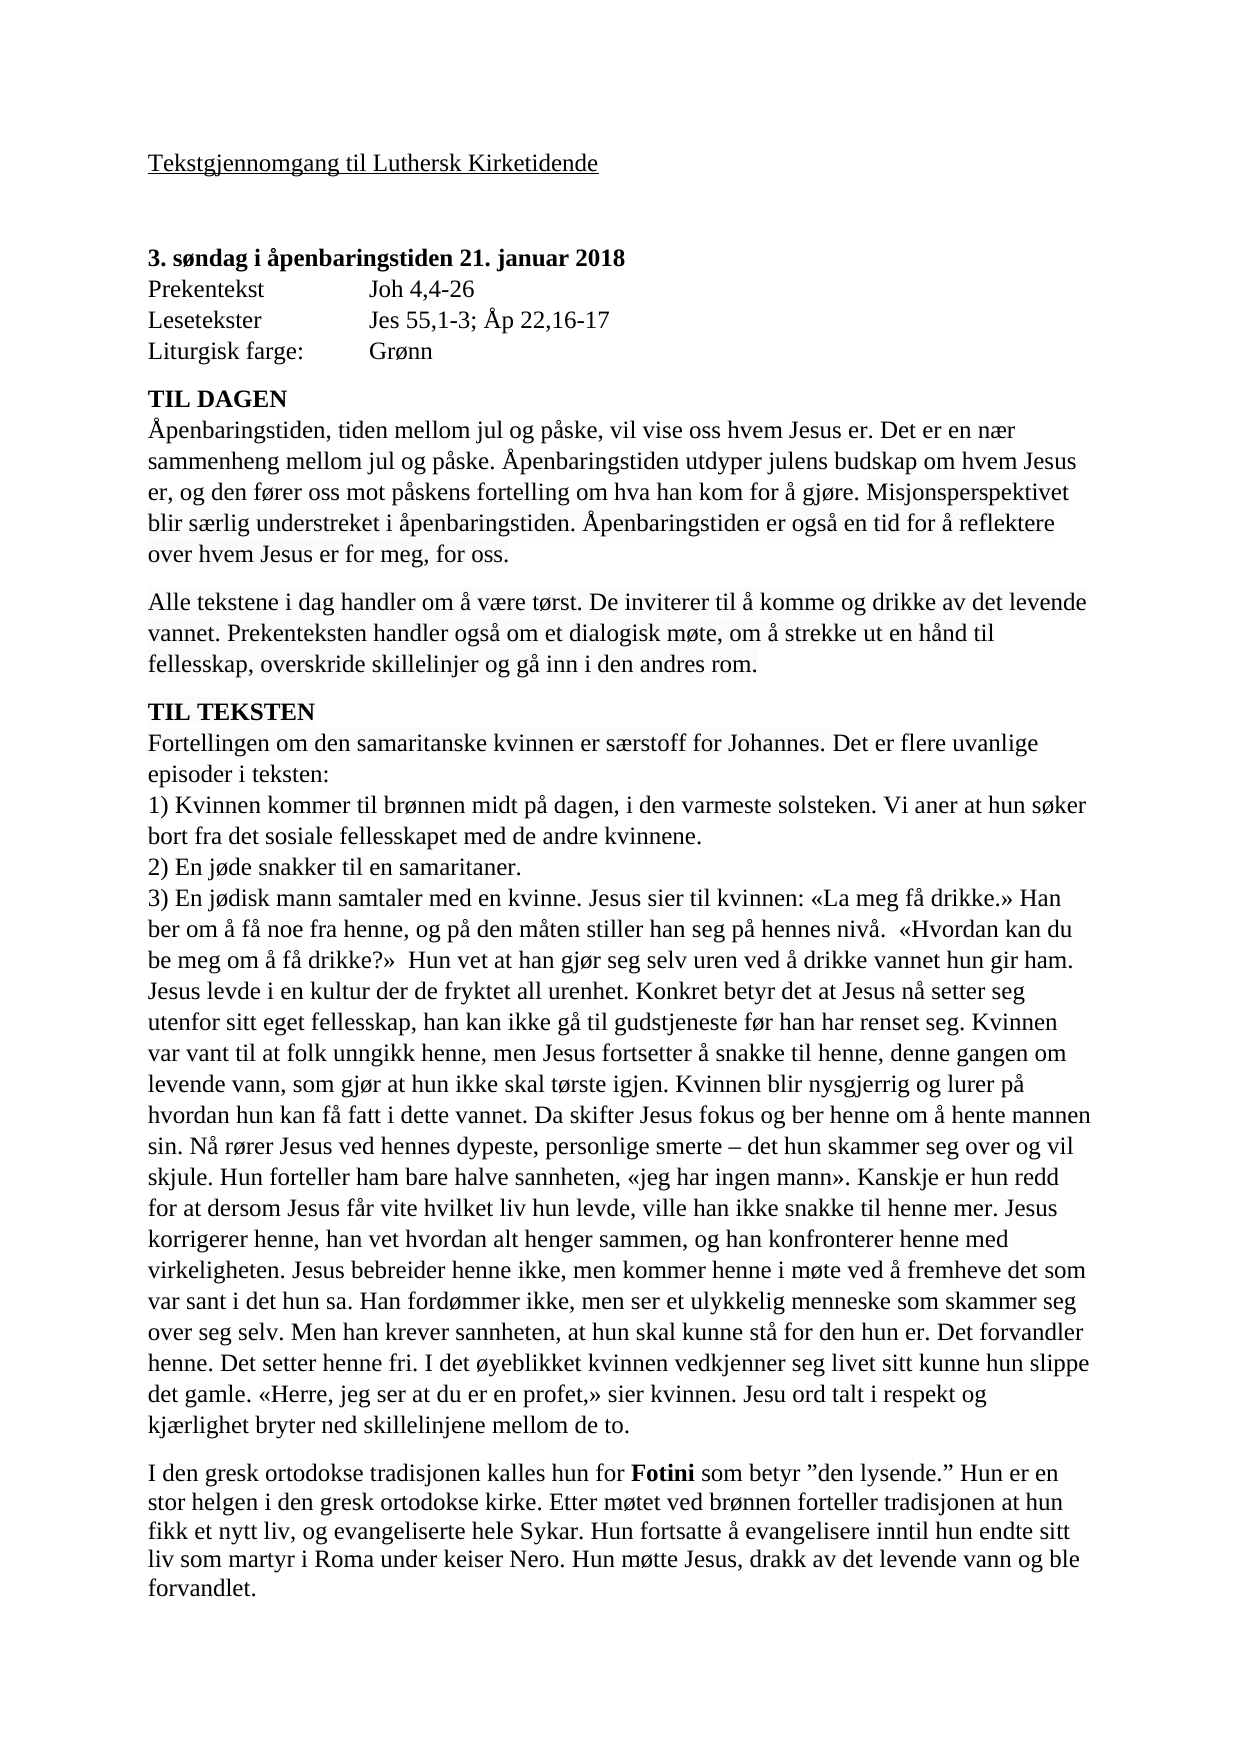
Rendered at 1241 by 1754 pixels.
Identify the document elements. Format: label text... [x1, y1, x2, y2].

text Tekstgjennomgang til Luthersk Kirketidende [148, 148, 1093, 176]
text TIL DAGEN Åpenbaringstiden, tiden mellom jul og påske, vil vise oss hvem Jesus er. Det er en nær sammenheng mellom jul og påske. Åpenbaringstiden utdyper julens budskap om hvem Jesus er, og den fører oss mot påskens fortelling om hva han kom for å gjøre. Misjonsperspektivet blir særlig understreket i åpenbaringstiden. Åpenbaringstiden er også en tid for å reflektere over hvem Jesus er for meg, for oss. [148, 384, 1093, 568]
text Alle tekstene i dag handler om å være tørst. De inviterer til å komme og drikke av det levende vannet. Prekenteksten handler også om et dialogisk møte, om å strekke ut en hånd til fellesskap, overskride skillelinjer og gå inn i den andres rom. [148, 587, 1093, 678]
text I den gresk ortodokse tradisjonen kalles hun for Fotini som betyr ”den lysende.” Hun er en stor helgen i den gresk ortodokse kirke. Etter møtet ved brønnen forteller tradisjonen at hun fikk et nytt liv, og evangeliserte hele Sykar. Hun fortsatte å evangelisere inntil hun endte sitt liv som martyr i Roma under keiser Nero. Hun møtte Jesus, drakk av det levende vann og ble forvandlet. [148, 1458, 1093, 1602]
text 3. søndag i åpenbaringstiden 21. januar 2018 Prekentekst Joh 4,4-26 Lesetekster Jes 55,1-3; Åp 22,16-17 Liturgisk farge: Grønn [148, 243, 1093, 365]
text TIL TEKSTEN Fortellingen om den samaritanske kvinnen er særstoff for Johannes. Det er flere uvanlige episoder i teksten: 1) Kvinnen kommer til brønnen midt på dagen, i den varmeste solsteken. Vi aner at hun søker bort fra det sosiale fellesskapet med de andre kvinnene. 2) En jøde snakker til en samaritaner. 3) En jødisk mann samtaler med en kvinne. Jesus sier til kvinnen: «La meg få drikke.» Han ber om å få noe fra henne, og på den måten stiller han seg på hennes nivå. «Hvordan kan du be meg om å få drikke?» Hun vet at han gjør seg selv uren ved å drikke vannet hun gir ham. Jesus levde i en kultur der de fryktet all urenhet. Konkret betyr det at Jesus nå setter seg utenfor sitt eget fellesskap, han kan ikke gå til gudstjeneste før han har renset seg. Kvinnen var vant til at folk unngikk henne, men Jesus fortsetter å snakke til henne, denne gangen om levende vann, som gjør at hun ikke skal tørste igjen. Kvinnen blir nysgjerrig og lurer på hvordan hun kan få fatt i dette vannet. Da skifter Jesus fokus og ber henne om å hente mannen sin. Nå rører Jesus ved hennes dypeste, personlige smerte – det hun skammer seg over og vil skjule. Hun forteller ham bare halve sannheten, «jeg har ingen mann». Kanskje er hun redd for at dersom Jesus får vite hvilket liv hun levde, ville han ikke snakke til henne mer. Jesus korrigerer henne, han vet hvordan alt henger sammen, og han konfronterer henne med virkeligheten. Jesus bebreider henne ikke, men kommer henne i møte ved å fremheve det som var sant i det hun sa. Han fordømmer ikke, men ser et ulykkelig menneske som skammer seg over seg selv. Men han krever sannheten, at hun skal kunne stå for den hun er. Det forvandler henne. Det setter henne fri. I det øyeblikket kvinnen vedkjenner seg livet sitt kunne hun slippe det gamle. «Herre, jeg ser at du er en profet,» sier kvinnen. Jesu ord talt i respekt og kjærlighet bryter ned skillelinjene mellom de to. [148, 697, 1093, 1439]
